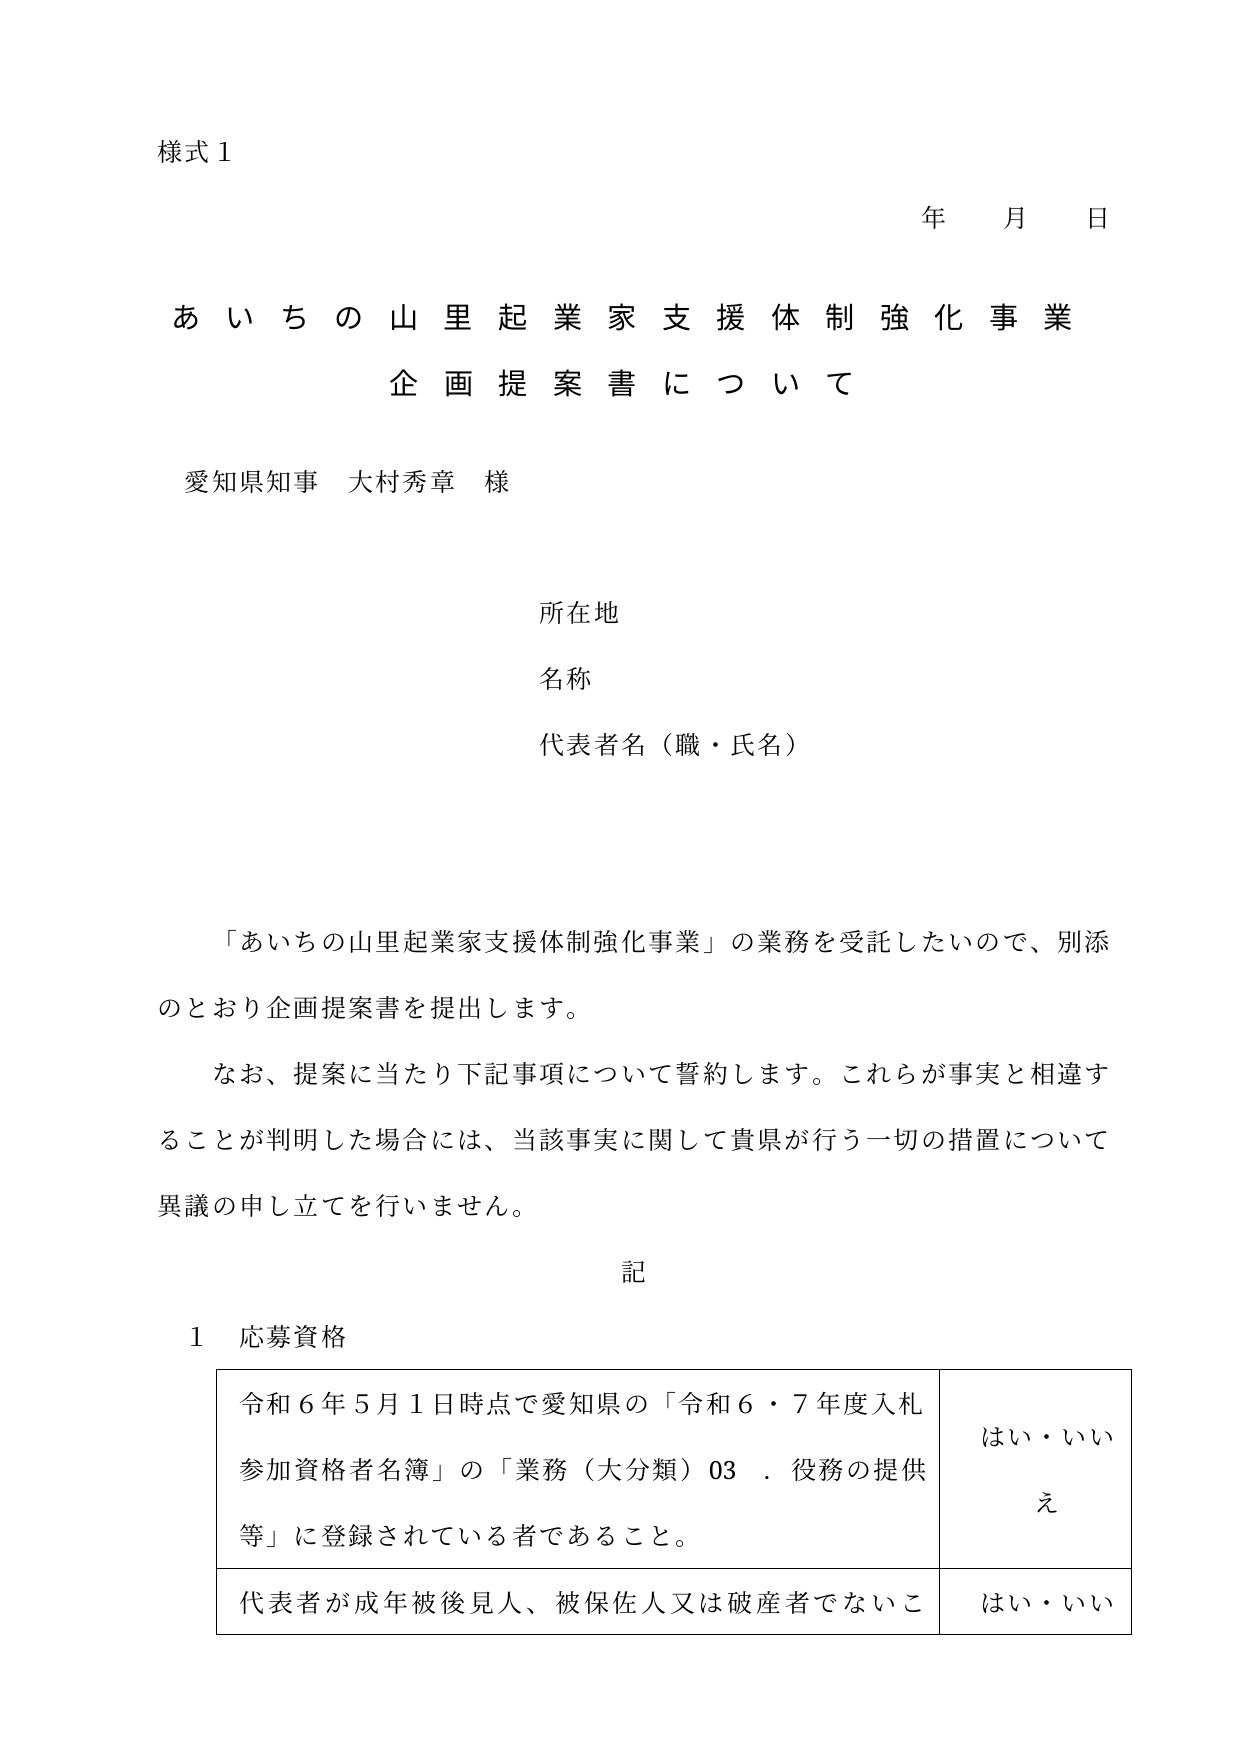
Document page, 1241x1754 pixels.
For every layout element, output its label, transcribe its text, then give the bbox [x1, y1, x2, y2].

text 「あいちの山里起業家支援体制強化事業」の業務を受託したいので、別添のとおり企画提案書を提出します。 [157, 908, 1112, 1040]
text 様式１ [157, 118, 1112, 184]
table_cell はい・いいえ [940, 1569, 1131, 1634]
text 愛知県知事 大村秀章 様 [157, 447, 1112, 513]
text 名称 [523, 645, 1112, 711]
text 代表者名（職・氏名） [523, 711, 1112, 776]
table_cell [217, 1569, 939, 1634]
text あいちの山里起業家支援体制強化事業 [157, 283, 1112, 348]
table_header 令和６年５月１日時点で愛知県の「令和６・７年度入札参加資格者名簿」の「業務（大分類）03．役務の提供等」に登録されている者であること。 [217, 1370, 939, 1567]
text なお、提案に当たり下記事項について誓約します。これらが事実と相違することが判明した場合には、当該事実に関して貴県が行う一切の措置について異議の申し立てを行いません。 [157, 1040, 1112, 1237]
text 記 [157, 1237, 1112, 1303]
table_header はい・いいえ [940, 1370, 1131, 1567]
text 所在地 [523, 579, 1112, 645]
text 年 月 日 [157, 184, 1112, 250]
text １ 応募資格 [157, 1303, 1112, 1369]
text 企画提案書について [157, 348, 1112, 414]
